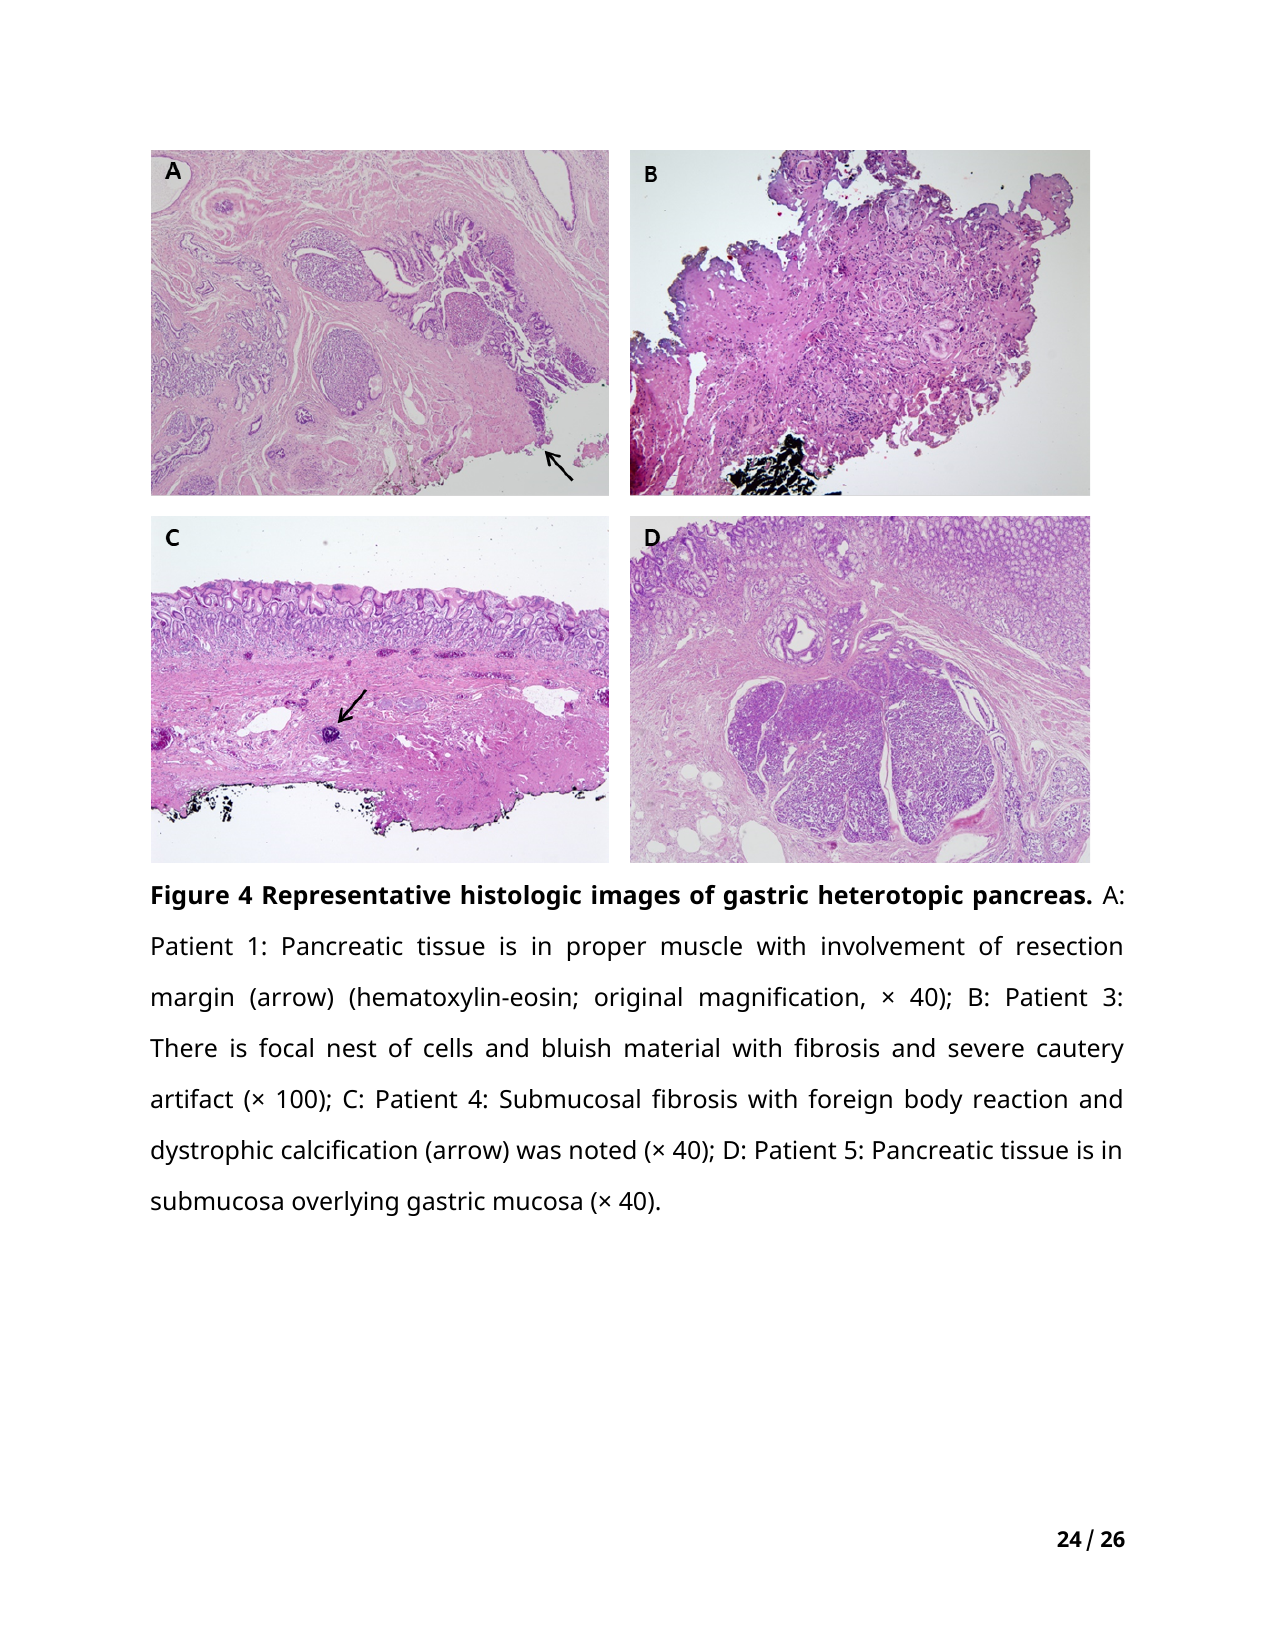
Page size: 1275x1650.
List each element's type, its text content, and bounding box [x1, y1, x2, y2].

text Figure 4 Representative histologic images of gastric heterotopic pancreas. A: Patient 1: Pancreatic tissue is in proper muscle with involvement of resection margin (arrow) (hematoxylin-eosin; original magnification, × 40); B: Patient 3: There is focal nest of cells and bluish material with fibrosis and severe cautery artifact (× 100); C: Patient 4: Submucosal fibrosis with foreign body reaction and dystrophic calcification (arrow) was noted (× 40); D: Patient 5: Pancreatic tissue is in submucosa overlying gastric mucosa (× 40). [150, 877, 1125, 1218]
picture [150, 150, 1091, 863]
